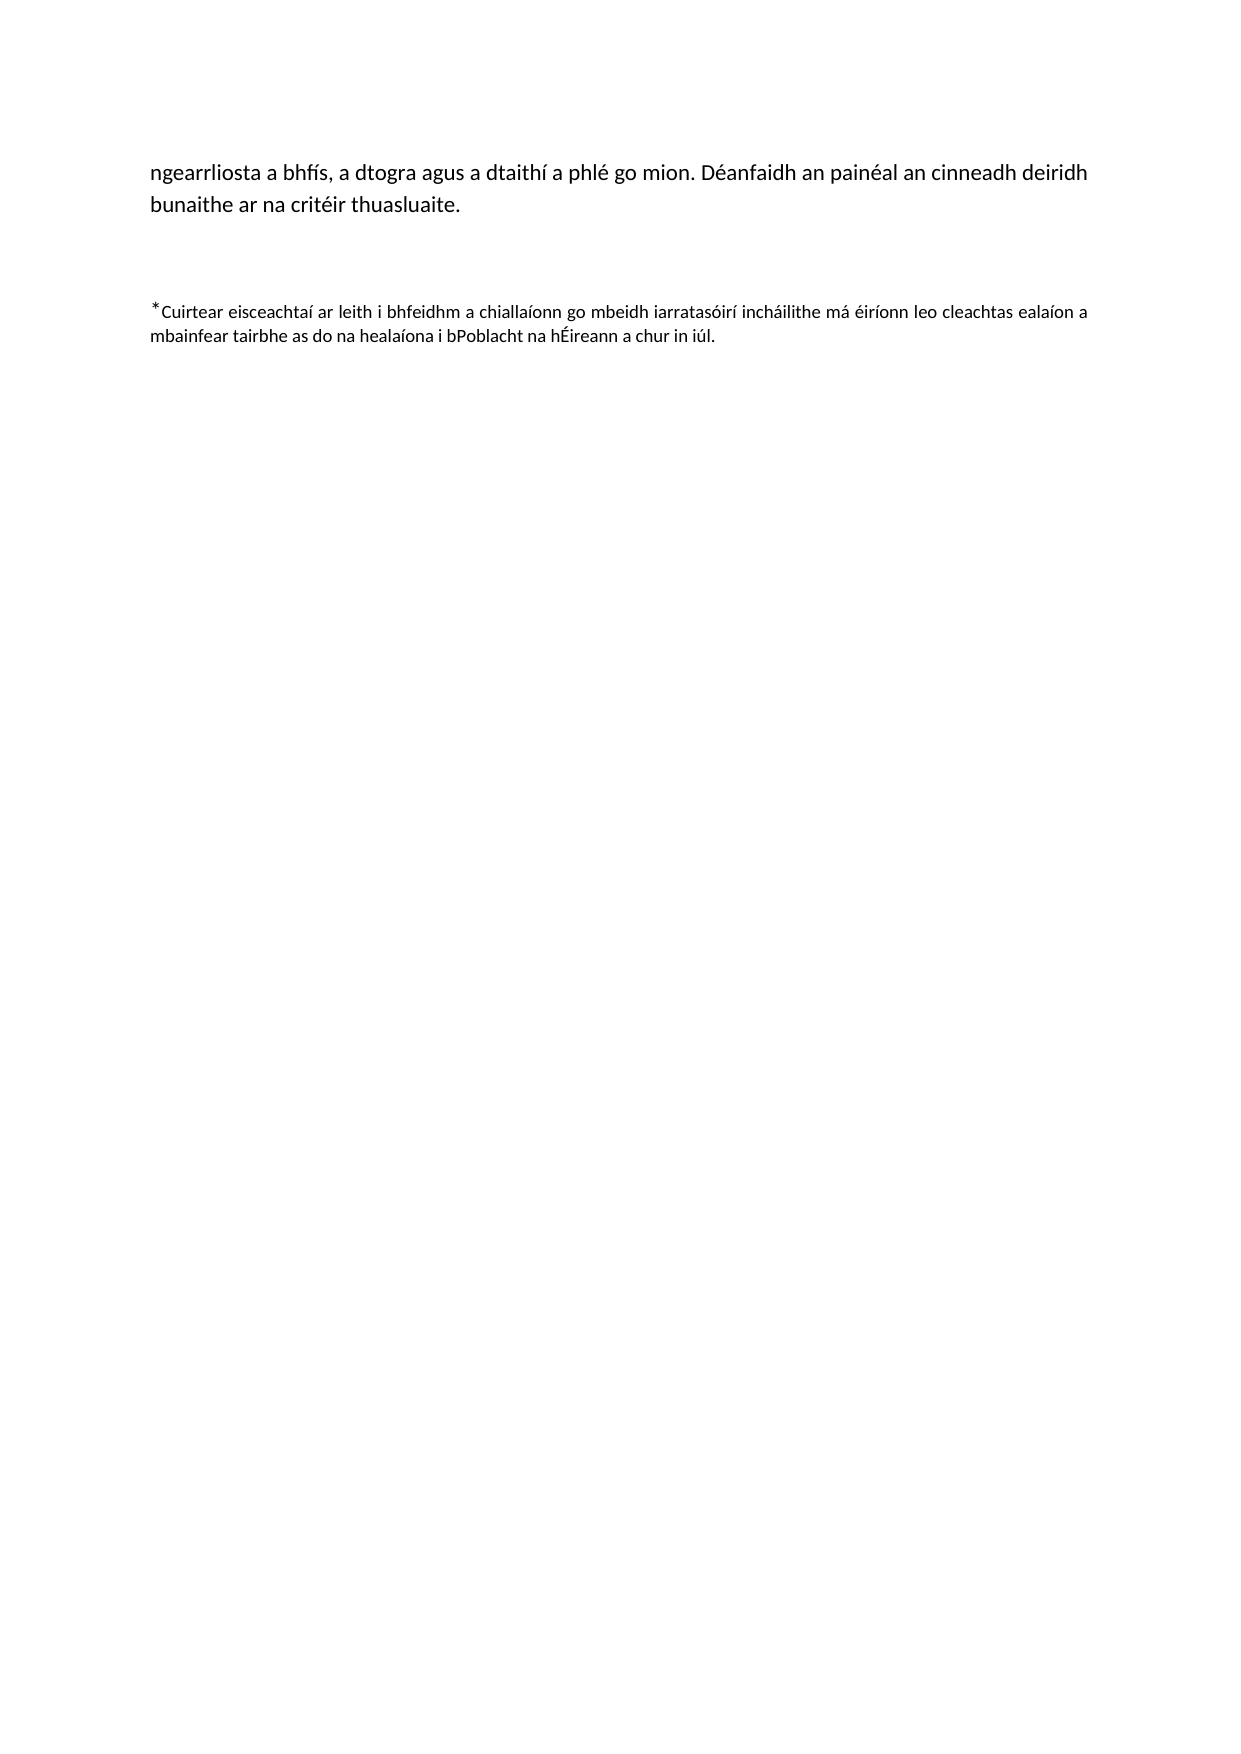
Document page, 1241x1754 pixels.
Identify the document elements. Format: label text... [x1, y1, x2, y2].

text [150, 158, 1090, 218]
text *Cuirtear eisceachtaí ar leith i bhfeidhm a chiallaíonn go mbeidh iarratasóirí incháilithe má éiríonn leo cleachtas ealaíon a mbainfear tairbhe as do na healaíona i bPoblacht na hÉireann a chur in iúl. [150, 296, 1090, 347]
